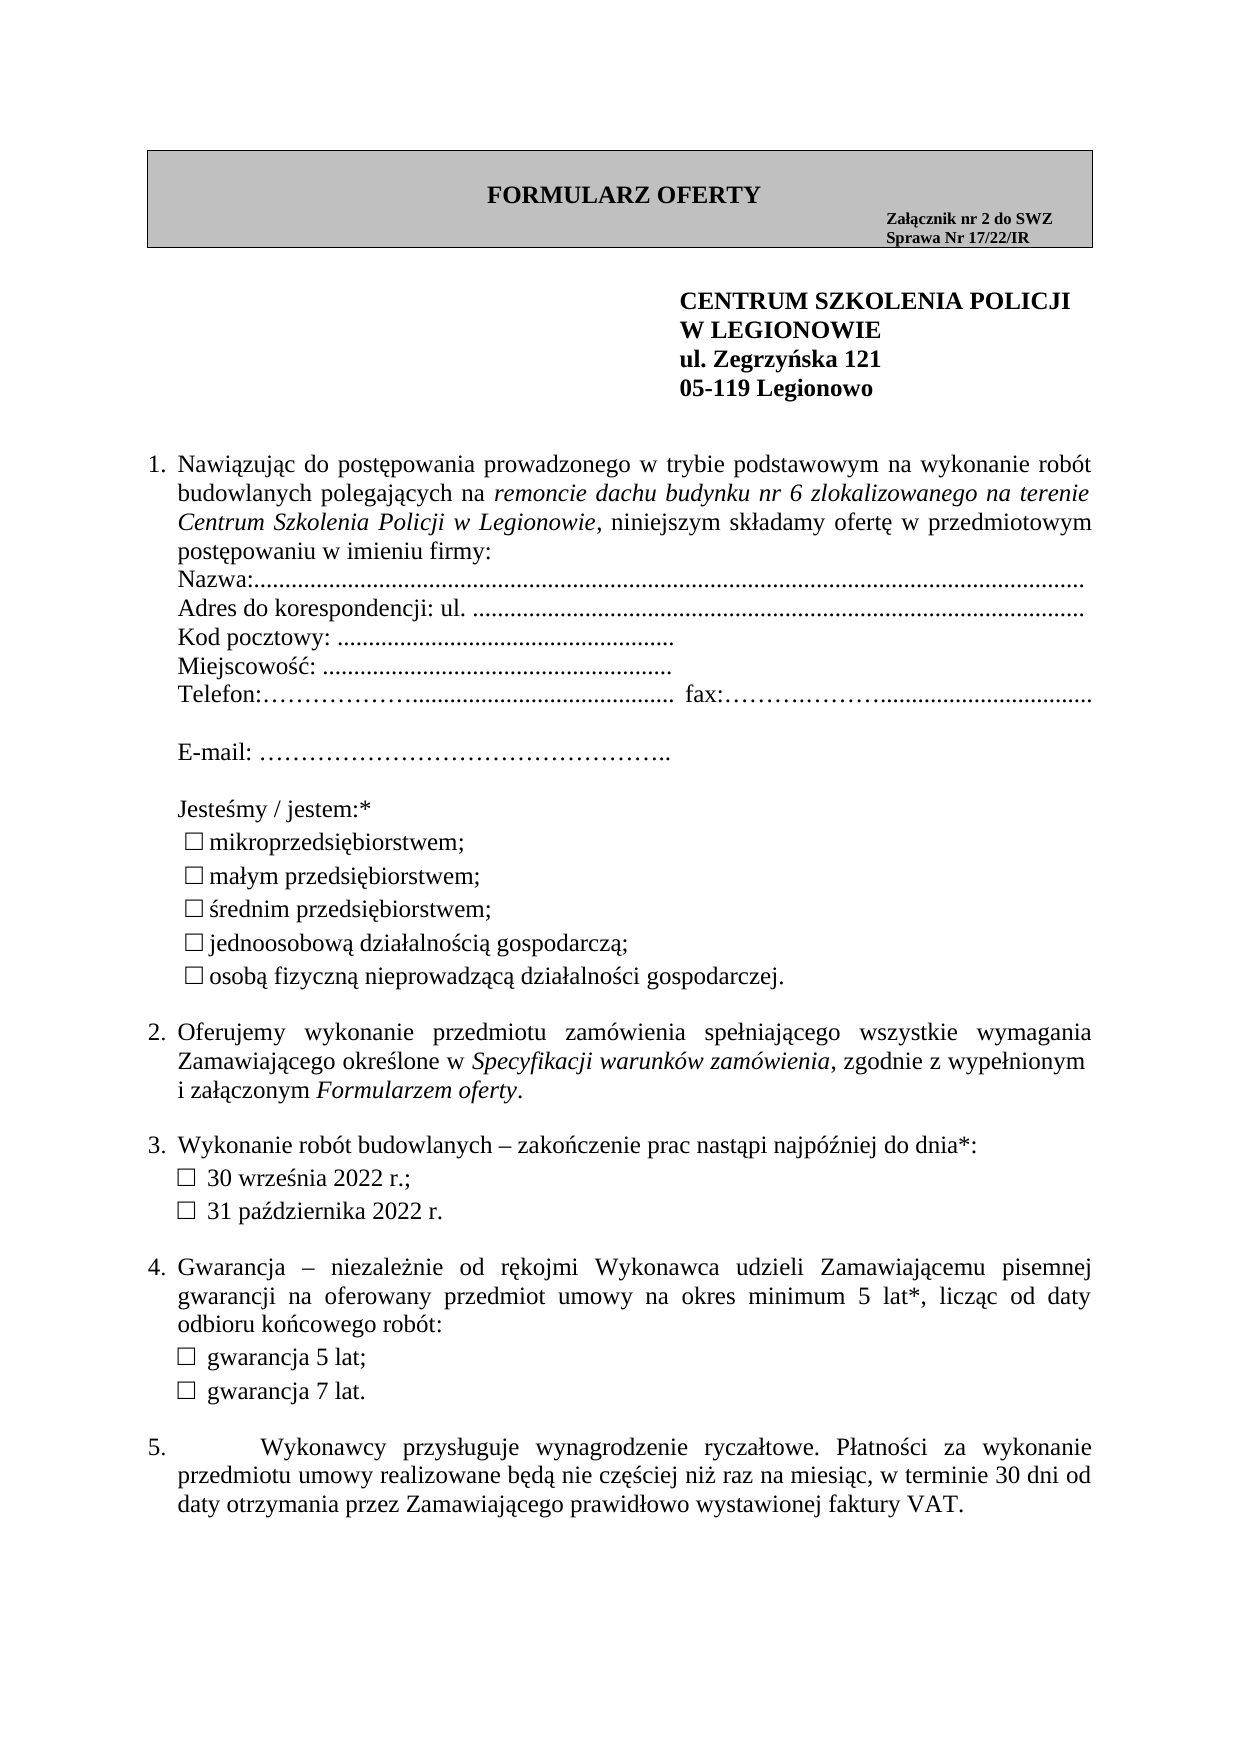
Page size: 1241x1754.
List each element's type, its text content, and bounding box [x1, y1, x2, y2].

text □ 30 września 2022 r.; [177, 1159, 1092, 1192]
text □ jednoosobową działalnością gospodarczą; [185, 924, 1092, 957]
text CENTRUM SZKOLENIA POLICJI W LEGIONOWIE [679, 286, 1092, 344]
list Wykonawcy przysługuje wynagrodzenie ryczałtowe. Płatności za wykonanie przedmiotu umowy realizowane będą nie częściej niż raz na miesiąc, w terminie 30 dni od daty otrzymania przez Zamawiającego prawidłowo wystawionej faktury VAT. [148, 1432, 1092, 1518]
text Telefon:……………….......................................... fax:……….……….................................. E-mail: ………………………………………….. [148, 679, 1092, 766]
text Miejscowość: ........................................................ [148, 651, 1092, 679]
text □ gwarancja 5 lat; [177, 1338, 1092, 1372]
text Adres do korespondencji: ul. .................................................................................................. [148, 593, 1092, 622]
text Kod pocztowy: ...................................................... [148, 622, 1092, 651]
text Nazwa:..................................................................................................................................... [148, 564, 1092, 593]
text 05-119 Legionowo [679, 373, 1092, 401]
list Gwarancja – niezależnie od rękojmi Wykonawca udzieli Zamawiającemu pisemnej gwarancji na oferowany przedmiot umowy na okres minimum 5 lat*, licząc od daty odbioru końcowego robót: [148, 1252, 1092, 1338]
text □ osobą fizyczną nieprowadzącą działalności gospodarczej. [185, 957, 1092, 991]
text □ małym przedsiębiorstwem; [185, 857, 1092, 890]
text □ mikroprzedsiębiorstwem; [185, 823, 1092, 857]
text Jesteśmy / jestem:* [148, 794, 1107, 823]
table_header FORMULARZ OFERTY Załącznik nr 2 do SWZ Sprawa Nr 17/22/IR [148, 151, 1092, 247]
table_header [1093, 150, 1102, 247]
list Oferujemy wykonanie przedmiotu zamówienia spełniającego wszystkie wymagania Zamawiającego określone w Specyfikacji warunków zamówienia, zgodnie z wypełnionym i załączonym Formularzem oferty. [148, 1017, 1092, 1103]
text ul. Zegrzyńska 121 [679, 344, 1092, 373]
text 1. Nawiązując do postępowania prowadzonego w trybie podstawowym na wykonanie robót budowlanych polegających na remoncie dachu budynku nr 6 zlokalizowanego na terenie Centrum Szkolenia Policji w Legionowie, niniejszym składamy ofertę w przedmiotowym postępowaniu w imieniu firmy: [148, 449, 1092, 564]
text □ gwarancja 7 lat. [177, 1372, 1092, 1405]
text □ średnim przedsiębiorstwem; [185, 890, 1092, 924]
table_header [140, 150, 147, 247]
list Wykonanie robót budowlanych – zakończenie prac nastąpi najpóźniej do dnia*: [148, 1130, 1092, 1159]
text □ 31 października 2022 r. [177, 1192, 1092, 1226]
